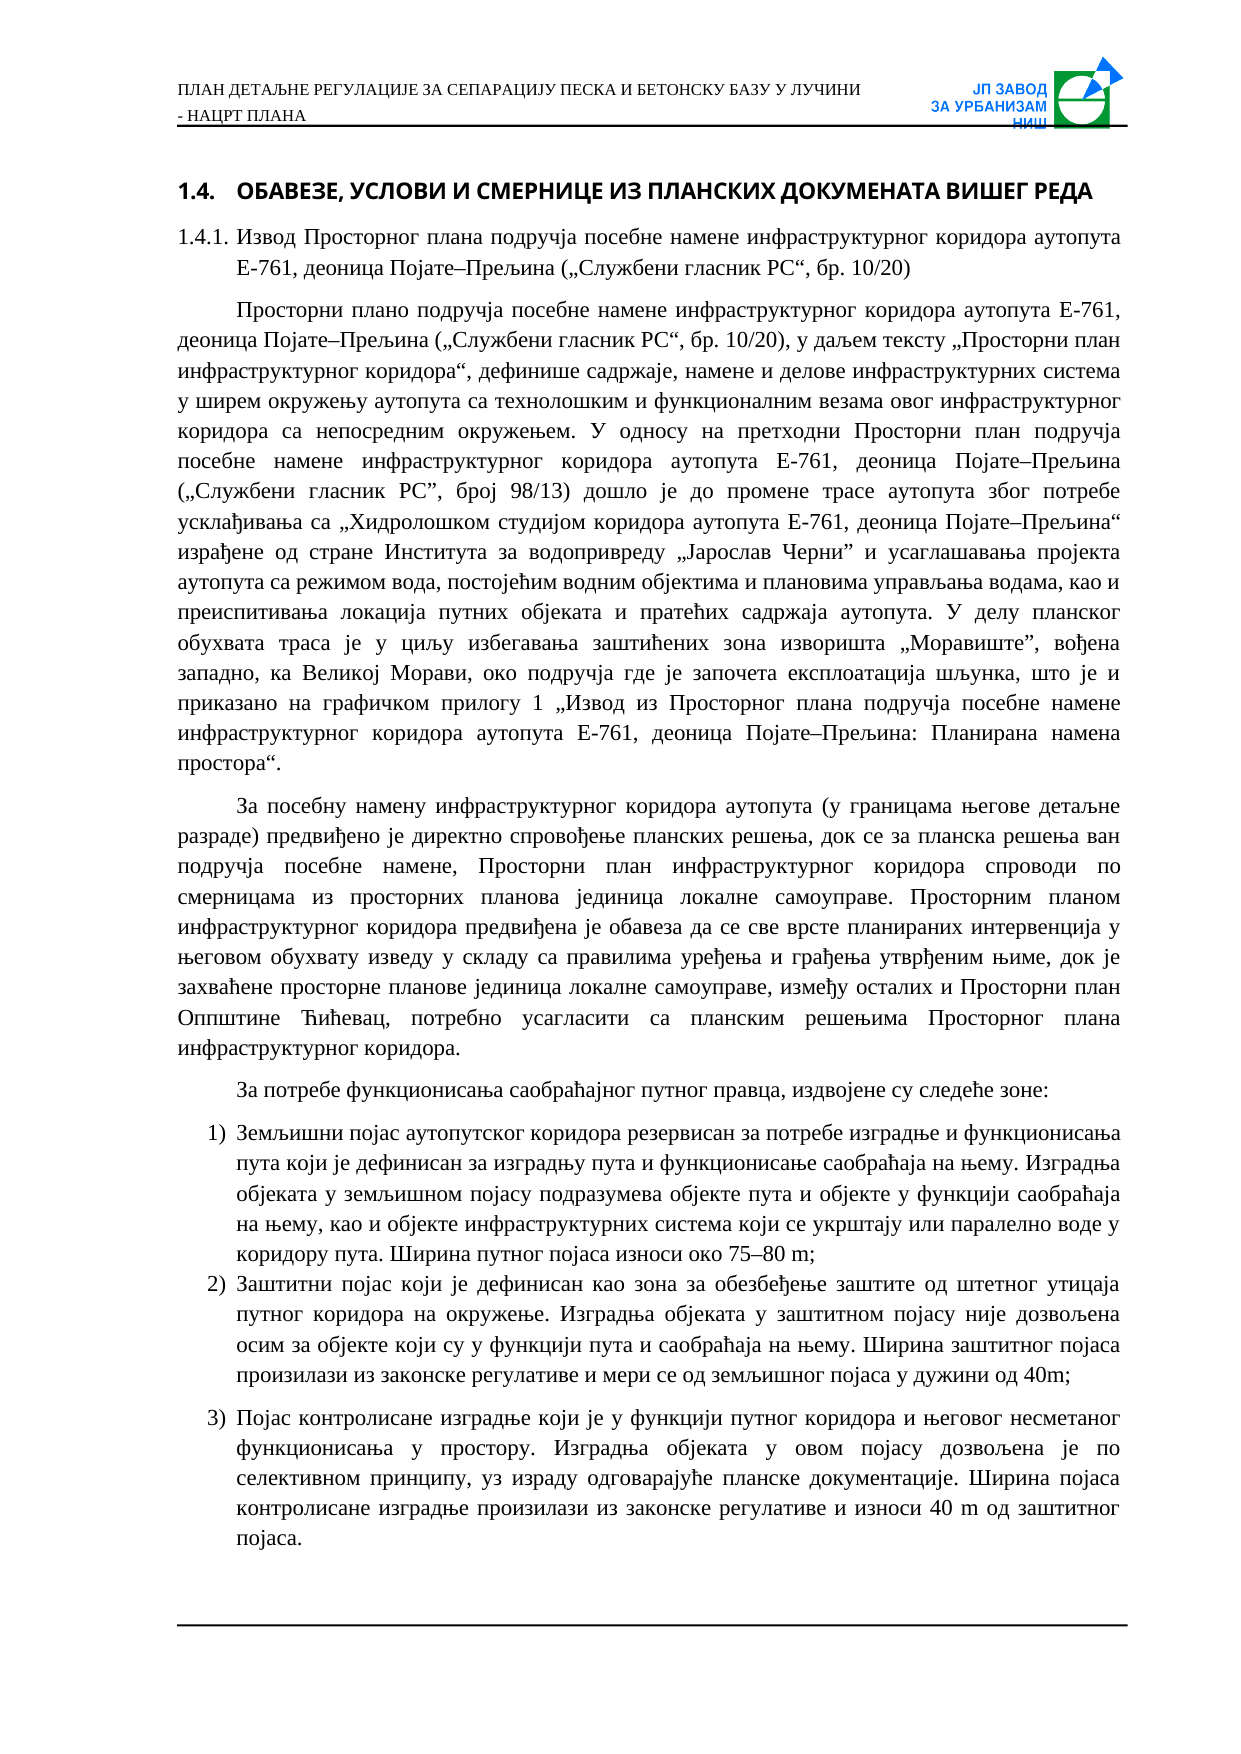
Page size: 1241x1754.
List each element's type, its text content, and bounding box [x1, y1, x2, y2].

picture [931, 56, 1124, 124]
text 1.4. ОБАВЕЗЕ, УСЛОВИ И СМЕРНИЦЕ ИЗ ПЛАНСКИХ ДОКУМЕНАТА ВИШЕГ РЕДА [177, 175, 1122, 206]
text 1.4.1. Извод Просторног плана подручја посебне намене инфраструктурног коридора аутопута Е-761, деоница Појате–Прељина („Службени гласник РС“, бр. 10/20) [177, 223, 1122, 280]
text Просторни плано подручја посебне намене инфраструктурног коридора аутопута Е-761, деоница Појате–Прељина („Службени гласник РС“, бр. 10/20), у даљем тексту „Просторни план инфраструктурног коридора“, дефинише садржаје, намене и делове инфраструктурних система у ширем окружењу аутопута са технолошким и функционалним везама овог инфраструктурног коридора са непосредним окружењем. У односу на претходни Просторни план подручја посебне намене инфраструктурног коридора аутопута Е-761, деоница Појате–Прељина („Службени гласник РС”, број 98/13) дошло је до промене трасе аутопута због потребе усклађивања са „Хидролошком студијом коридора аутопута Е-761, деоница Појате–Прељина“ израђене од стране Института за водопривреду „Јарослав Черни” и усаглашавања пројекта аутопута са режимом вода, постојећим водним објектима и плановима управљања водама, као и преиспитивања локација путних објеката и пратећих садржаја аутопута. У делу планског обухвата траса је у циљу избегавања заштићених зона изворишта „Моравиште”, вођена западно, ка Великој Морави, око подручја где је започета експлоатација шљунка, што је и приказано на графичком прилогу 1 „Извод из Просторног плана подручја посебне намене инфраструктурног коридора аутопута Е-761, деоница Појате–Прељина: Планирана намена простора“. [177, 296, 1122, 776]
text 1) Земљишни појас аутопутског коридора резервисан за потребе изградње и функционисања пута који је дефинисан за изградњу пута и функционисање саобраћаја на њему. Изградња објеката у земљишном појасу подразумева објекте пута и објекте у функцији саобраћаја на њему, као и објекте инфраструктурних система који се укрштају или паралелно воде у коридору пута. Ширина путног појаса износи око 75–80 m; [207, 1119, 1122, 1266]
text 3) Појас контролисане изградње који је у функцији путног коридора и његовог несметаног функционисања у простору. Изградња објеката у овом појасу дозвољена је по селективном принципу, уз израду одговарајуће планске документације. Ширина појаса контролисане изградње произилази из законске регулативе и износи 40 m од заштитног појаса. [207, 1404, 1122, 1551]
text За посебну намену инфраструктурног коридора аутопута (у границама његове детаљне разраде) предвиђено је директно спровођење планских решења, док се за планска решења ван подручја посебне намене, Просторни план инфраструктурног коридора спроводи по смерницама из просторних планова јединица локалне самоуправе. Просторним планом инфраструктурног коридора предвиђена је обавеза да се све врсте планираних интервенција у његовом обухвату изведу у складу са правилима уређења и грађења утврђеним њиме, док је захваћене просторне планове јединица локалне самоуправе, између осталих и Просторни план Оппштине Ћићевац, потребно усагласити са планским решењима Просторног плана инфраструктурног коридора. [177, 792, 1122, 1060]
text 2) Заштитни појас који је дефинисан као зона за обезбеђење заштите од штетног утицаја путног коридора на окружење. Изградња објеката у заштитном појасу није дозвољена осим за објекте који су у функцији пута и саобраћаја на њему. Ширина заштитног појаса произилази из законске регулативе и мери се од земљишног појаса у дужини од 40m; [207, 1270, 1122, 1387]
text За потребе функционисања саобраћајног путног правца, издвојене су следеће зоне: [177, 1077, 1122, 1103]
